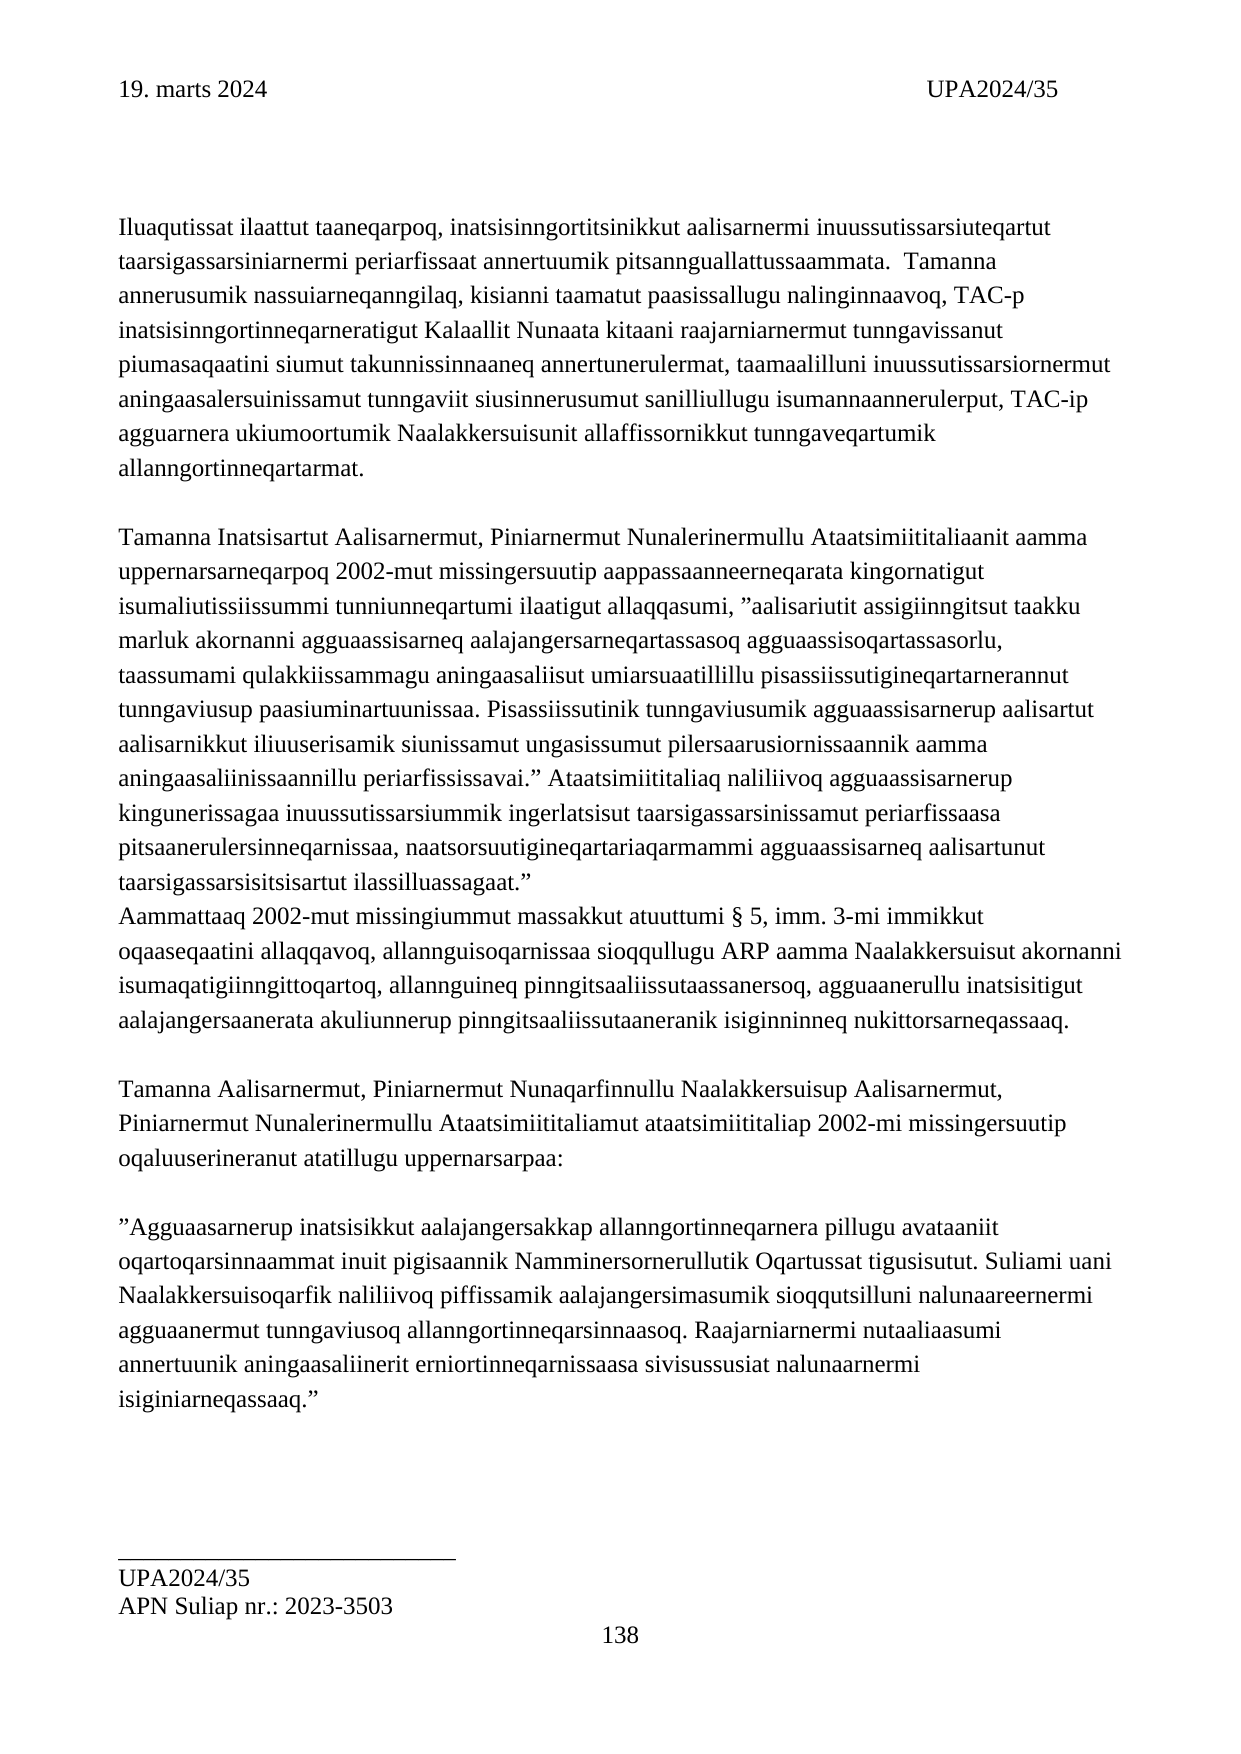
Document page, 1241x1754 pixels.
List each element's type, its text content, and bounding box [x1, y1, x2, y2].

text ”Agguaasarnerup inatsisikkut aalajangersakkap allanngortinneqarnera pillugu avataaniit oqartoqarsinnaammat inuit pigisaannik Namminersornerullutik Oqartussat tigusisutut. Suliami uani Naalakkersuisoqarfik naliliivoq piffissamik aalajangersimasumik sioqqutsilluni nalunaareernermi agguaanermut tunngaviusoq allanngortinneqarsinnaasoq. Raajarniarnermi nutaaliaasumi annertuunik aningaasaliinerit erniortinneqarnissaasa sivisussusiat nalunaarnermi isiginiarneqassaaq.” [118, 1212, 1122, 1413]
text Iluaqutissat ilaattut taaneqarpoq, inatsisinngortitsinikkut aalisarnermi inuussutissarsiuteqartut taarsigassarsiniarnermi periarfissaat annertuumik pitsannguallattussaammata. Tamanna annerusumik nassuiarneqanngilaq, kisianni taamatut paasissallugu nalinginnaavoq, TAC-p inatsisinngortinneqarneratigut Kalaallit Nunaata kitaani raajarniarnermut tunngavissanut piumasaqaatini siumut takunnissinnaaneq annertunerulermat, taamaalilluni inuussutissarsiornermut aningaasalersuinissamut tunngaviit siusinnerusumut sanilliullugu isumannaannerulerput, TAC-ip agguarnera ukiumoortumik Naalakkersuisunit allaffissornikkut tunngaveqartumik allanngortinneqartarmat. [118, 212, 1122, 482]
text Tamanna Aalisarnermut, Piniarnermut Nunaqarfinnullu Naalakkersuisup Aalisarnermut, Piniarnermut Nunalerinermullu Ataatsimiititaliamut ataatsimiititaliap 2002-mi missingersuutip oqaluuserineranut atatillugu uppernarsarpaa: [118, 1074, 1122, 1171]
text Aammattaaq 2002-mut missingiummut massakkut atuuttumi § 5, imm. 3-mi immikkut oqaaseqaatini allaqqavoq, allannguisoqarnissaa sioqqullugu ARP aamma Naalakkersuisut akornanni isumaqatigiinngittoqartoq, allannguineq pinngitsaaliissutaassanersoq, agguaanerullu inatsisitigut aalajangersaanerata akuliunnerup pinngitsaaliissutaaneranik isiginninneq nukittorsarneqassaaq. [118, 901, 1122, 1033]
text Tamanna Inatsisartut Aalisarnermut, Piniarnermut Nunalerinermullu Ataatsimiititaliaanit aamma uppernarsarneqarpoq 2002-mut missingersuutip aappassaanneerneqarata kingornatigut isumaliutissiissummi tunniunneqartumi ilaatigut allaqqasumi, ”aalisariutit assigiinngitsut taakku marluk akornanni agguaassisarneq aalajangersarneqartassasoq agguaassisoqartassasorlu, taassumami qulakkiissammagu aningaasaliisut umiarsuaatillillu pisassiissutigineqartarnerannut tunngaviusup paasiuminartuunissaa. Pisassiissutinik tunngaviusumik agguaassisarnerup aalisartut aalisarnikkut iliuuserisamik siunissamut ungasissumut pilersaarusiornissaannik aamma aningaasaliinissaannillu periarfississavai.” Ataatsimiititaliaq naliliivoq agguaassisarnerup kingunerissagaa inuussutissarsiummik ingerlatsisut taarsigassarsinissamut periarfissaasa pitsaanerulersinneqarnissaa, naatsorsuutigineqartariaqarmammi agguaassisarneq aalisartunut taarsigassarsisitsisartut ilassilluassagaat.” [118, 522, 1122, 896]
